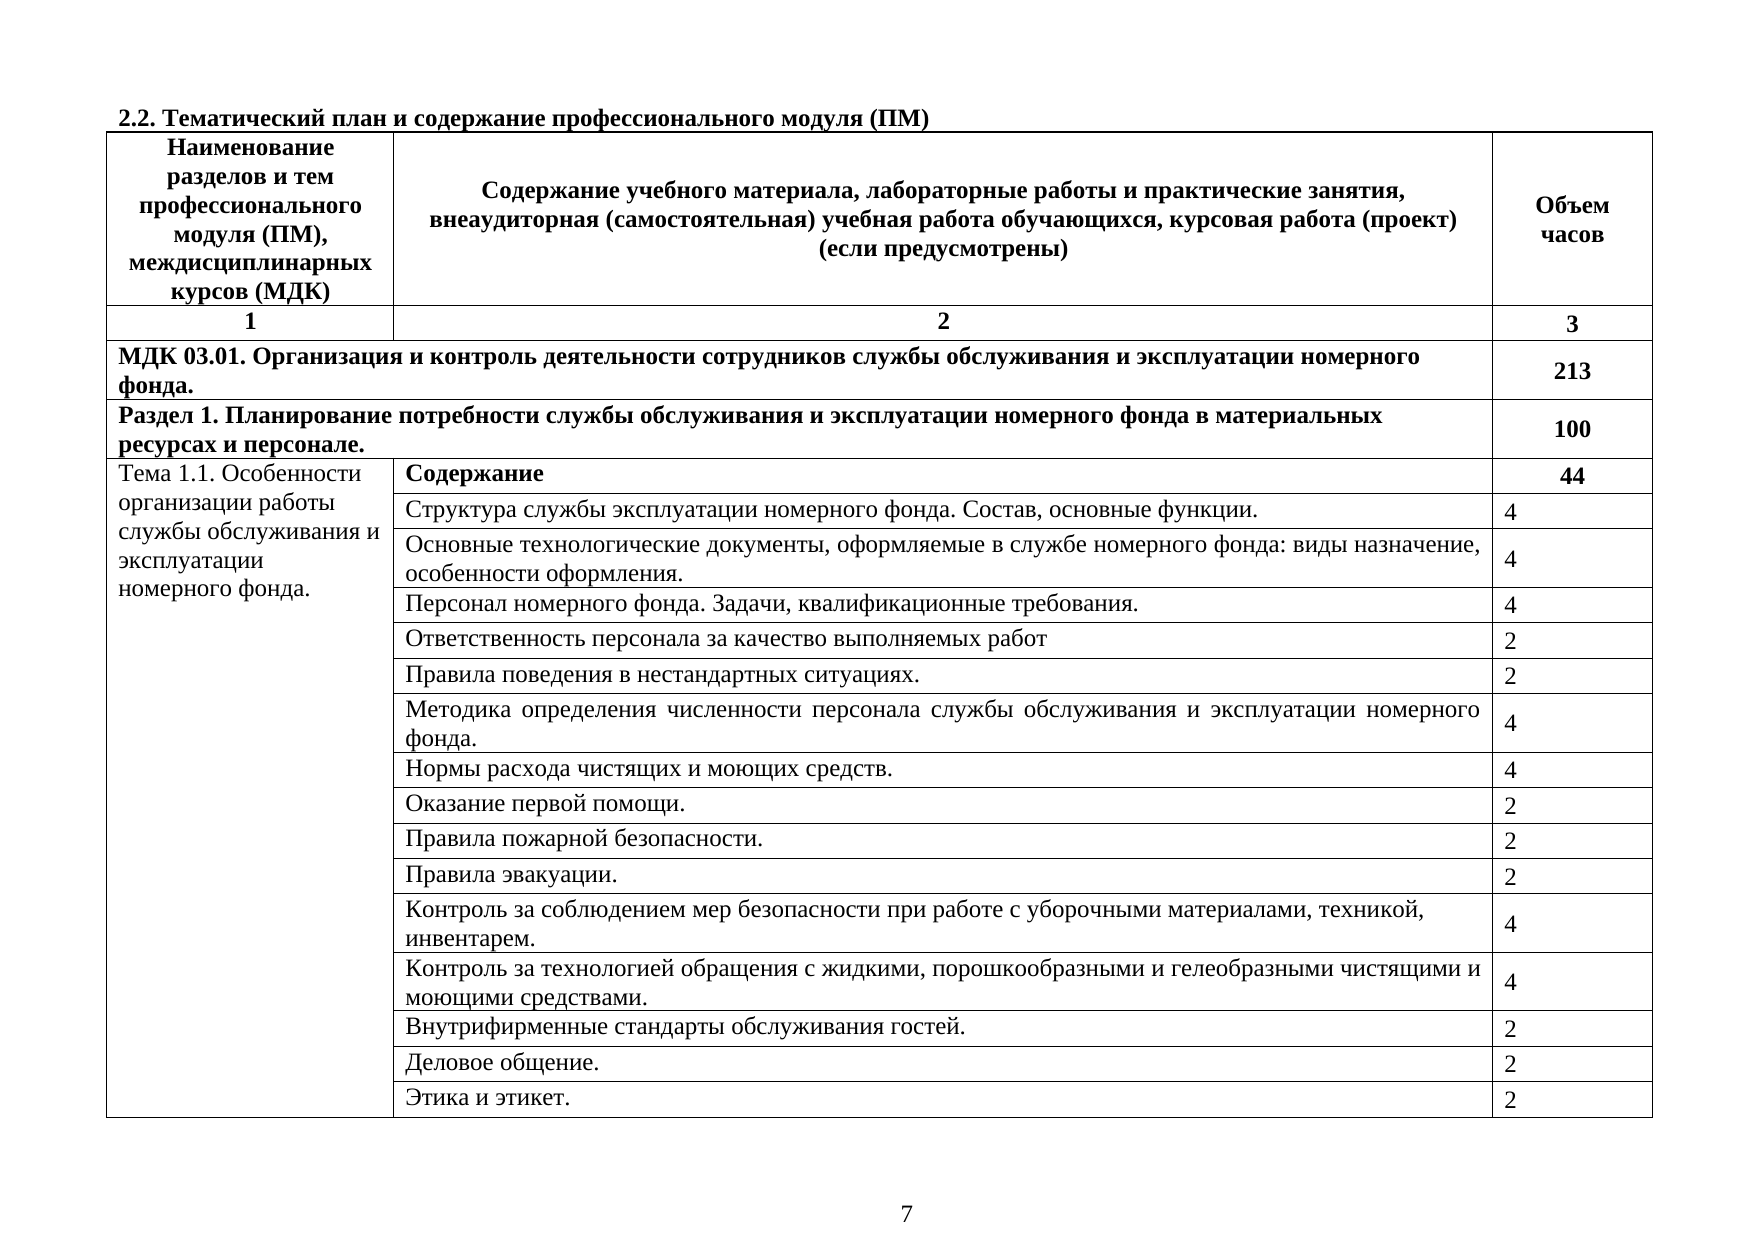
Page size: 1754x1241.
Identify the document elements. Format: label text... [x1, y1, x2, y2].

table_cell 2 [1493, 859, 1652, 893]
table_cell 1 [107, 306, 393, 340]
table_cell 2 [1493, 659, 1652, 693]
table_cell 4 [1493, 694, 1652, 752]
table_cell 2 [394, 306, 1492, 340]
table_cell Деловое общение. [394, 1047, 1492, 1081]
table_cell 4 [1493, 588, 1652, 622]
table_cell Внутрифирменные стандарты обслуживания гостей. [394, 1011, 1492, 1046]
table_cell Содержание [394, 459, 1492, 493]
table_cell Правила поведения в нестандартных ситуациях. [394, 659, 1492, 693]
text 2.2. Тематический план и содержание профессионального модуля (ПМ) [118, 103, 1695, 131]
table_cell 4 [1493, 529, 1652, 587]
table_cell Персонал номерного фонда. Задачи, квалификационные требования. [394, 588, 1492, 622]
table_cell Правила пожарной безопасности. [394, 824, 1492, 858]
table_cell Методика определения численности персонала службы обслуживания и эксплуатации номерного фонда. [394, 694, 1492, 752]
table_cell Нормы расхода чистящих и моющих средств. [394, 753, 1492, 787]
table_cell 2 [1493, 824, 1652, 858]
table_cell Контроль за соблюдением мер безопасности при работе с уборочными материалами, техникой, инвентарем. [394, 894, 1492, 952]
table_cell 4 [1493, 894, 1652, 952]
table_cell Основные технологические документы, оформляемые в службе номерного фонда: виды назначение, особенности оформления. [394, 529, 1492, 587]
table_cell 2 [1493, 1047, 1652, 1081]
table_header Наименование разделов и тем профессионального модуля (ПМ), междисциплинарных курсов (МДК) [107, 133, 393, 305]
table_cell Тема 1.1. Особенности организации работы службы обслуживания и эксплуатации номерного фонда. [107, 459, 393, 1117]
table_cell Раздел 1. Планирование потребности службы обслуживания и эксплуатации номерного фонда в материальных ресурсах и персонале. [107, 400, 1492, 457]
table_cell 2 [1493, 1082, 1652, 1117]
table_cell 2 [1493, 623, 1652, 658]
table_header Объем часов [1493, 133, 1652, 305]
table_cell МДК 03.01. Организация и контроль деятельности сотрудников службы обслуживания и эксплуатации номерного фонда. [107, 341, 1492, 399]
table_cell Оказание первой помощи. [394, 788, 1492, 822]
table_cell 2 [1493, 788, 1652, 822]
table_cell Контроль за технологией обращения с жидкими, порошкообразными и гелеобразными чистящими и моющими средствами. [394, 953, 1492, 1010]
table_cell Структура службы эксплуатации номерного фонда. Состав, основные функции. [394, 494, 1492, 528]
table_cell 2 [1493, 1011, 1652, 1046]
table_cell Правила эвакуации. [394, 859, 1492, 893]
table_cell 3 [1493, 306, 1652, 340]
table_cell 4 [1493, 753, 1652, 787]
table_header Содержание учебного материала, лабораторные работы и практические занятия, внеаудиторная (самостоятельная) учебная работа обучающихся, курсовая работа (проект) (если предусмотрены) [394, 133, 1492, 305]
table_cell 44 [1493, 459, 1652, 493]
table_cell 4 [1493, 953, 1652, 1010]
table_cell 100 [1493, 400, 1652, 457]
table_cell 213 [1493, 341, 1652, 399]
table_cell Ответственность персонала за качество выполняемых работ [394, 623, 1492, 658]
table_cell 4 [1493, 494, 1652, 528]
table_cell Этика и этикет. [394, 1082, 1492, 1117]
